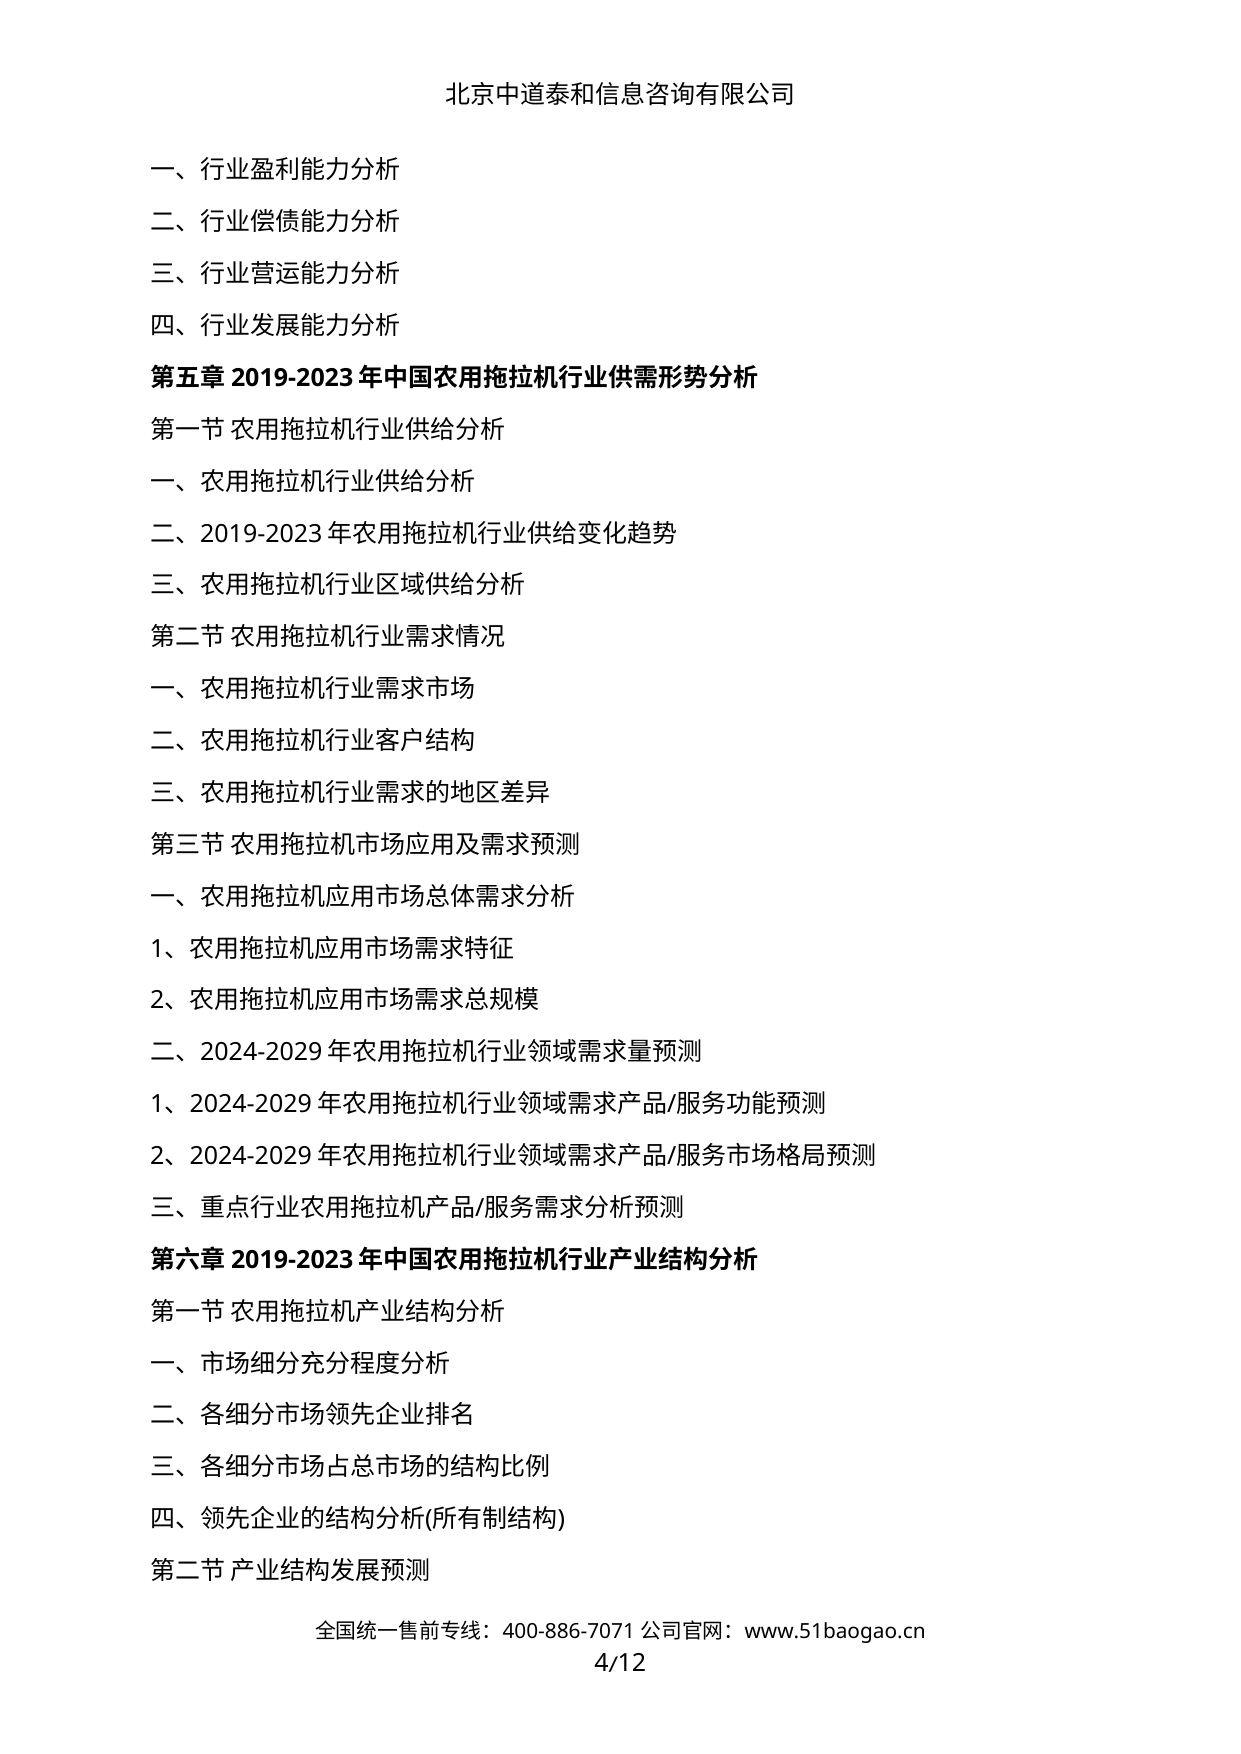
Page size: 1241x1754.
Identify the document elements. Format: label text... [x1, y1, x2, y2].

text 二、2019-2023年农用拖拉机行业供给变化趋势 [150, 513, 1090, 549]
text 2、2024-2029年农用拖拉机行业领域需求产品/服务市场格局预测 [150, 1136, 1090, 1172]
text 二、2024-2029年农用拖拉机行业领域需求量预测 [150, 1032, 1090, 1068]
text 一、农用拖拉机行业需求市场 [150, 669, 1090, 705]
text 一、市场细分充分程度分析 [150, 1343, 1090, 1379]
text 四、领先企业的结构分析(所有制结构) [150, 1499, 1090, 1535]
text 第五章 2019-2023年中国农用拖拉机行业供需形势分析 [150, 357, 1090, 394]
text 二、各细分市场领先企业排名 [150, 1395, 1090, 1431]
text 第一节 农用拖拉机产业结构分析 [150, 1291, 1090, 1327]
text 第一节 农用拖拉机行业供给分析 [150, 409, 1090, 446]
text 三、重点行业农用拖拉机产品/服务需求分析预测 [150, 1187, 1090, 1224]
text 第六章 2019-2023年中国农用拖拉机行业产业结构分析 [150, 1239, 1090, 1276]
text 三、行业营运能力分析 [150, 254, 1090, 290]
text 一、农用拖拉机行业供给分析 [150, 461, 1090, 497]
text 第二节 农用拖拉机行业需求情况 [150, 617, 1090, 653]
text 四、行业发展能力分析 [150, 306, 1090, 342]
text 二、农用拖拉机行业客户结构 [150, 721, 1090, 757]
text 三、各细分市场占总市场的结构比例 [150, 1447, 1090, 1483]
text 三、农用拖拉机行业区域供给分析 [150, 565, 1090, 601]
text 第三节 农用拖拉机市场应用及需求预测 [150, 824, 1090, 861]
text 三、农用拖拉机行业需求的地区差异 [150, 772, 1090, 809]
text 一、农用拖拉机应用市场总体需求分析 [150, 876, 1090, 912]
text 二、行业偿债能力分析 [150, 202, 1090, 238]
text 1、2024-2029年农用拖拉机行业领域需求产品/服务功能预测 [150, 1084, 1090, 1120]
text 1、农用拖拉机应用市场需求特征 [150, 928, 1090, 964]
text 第二节 产业结构发展预测 [150, 1551, 1090, 1587]
text 一、行业盈利能力分析 [150, 150, 1090, 186]
text 2、农用拖拉机应用市场需求总规模 [150, 980, 1090, 1016]
